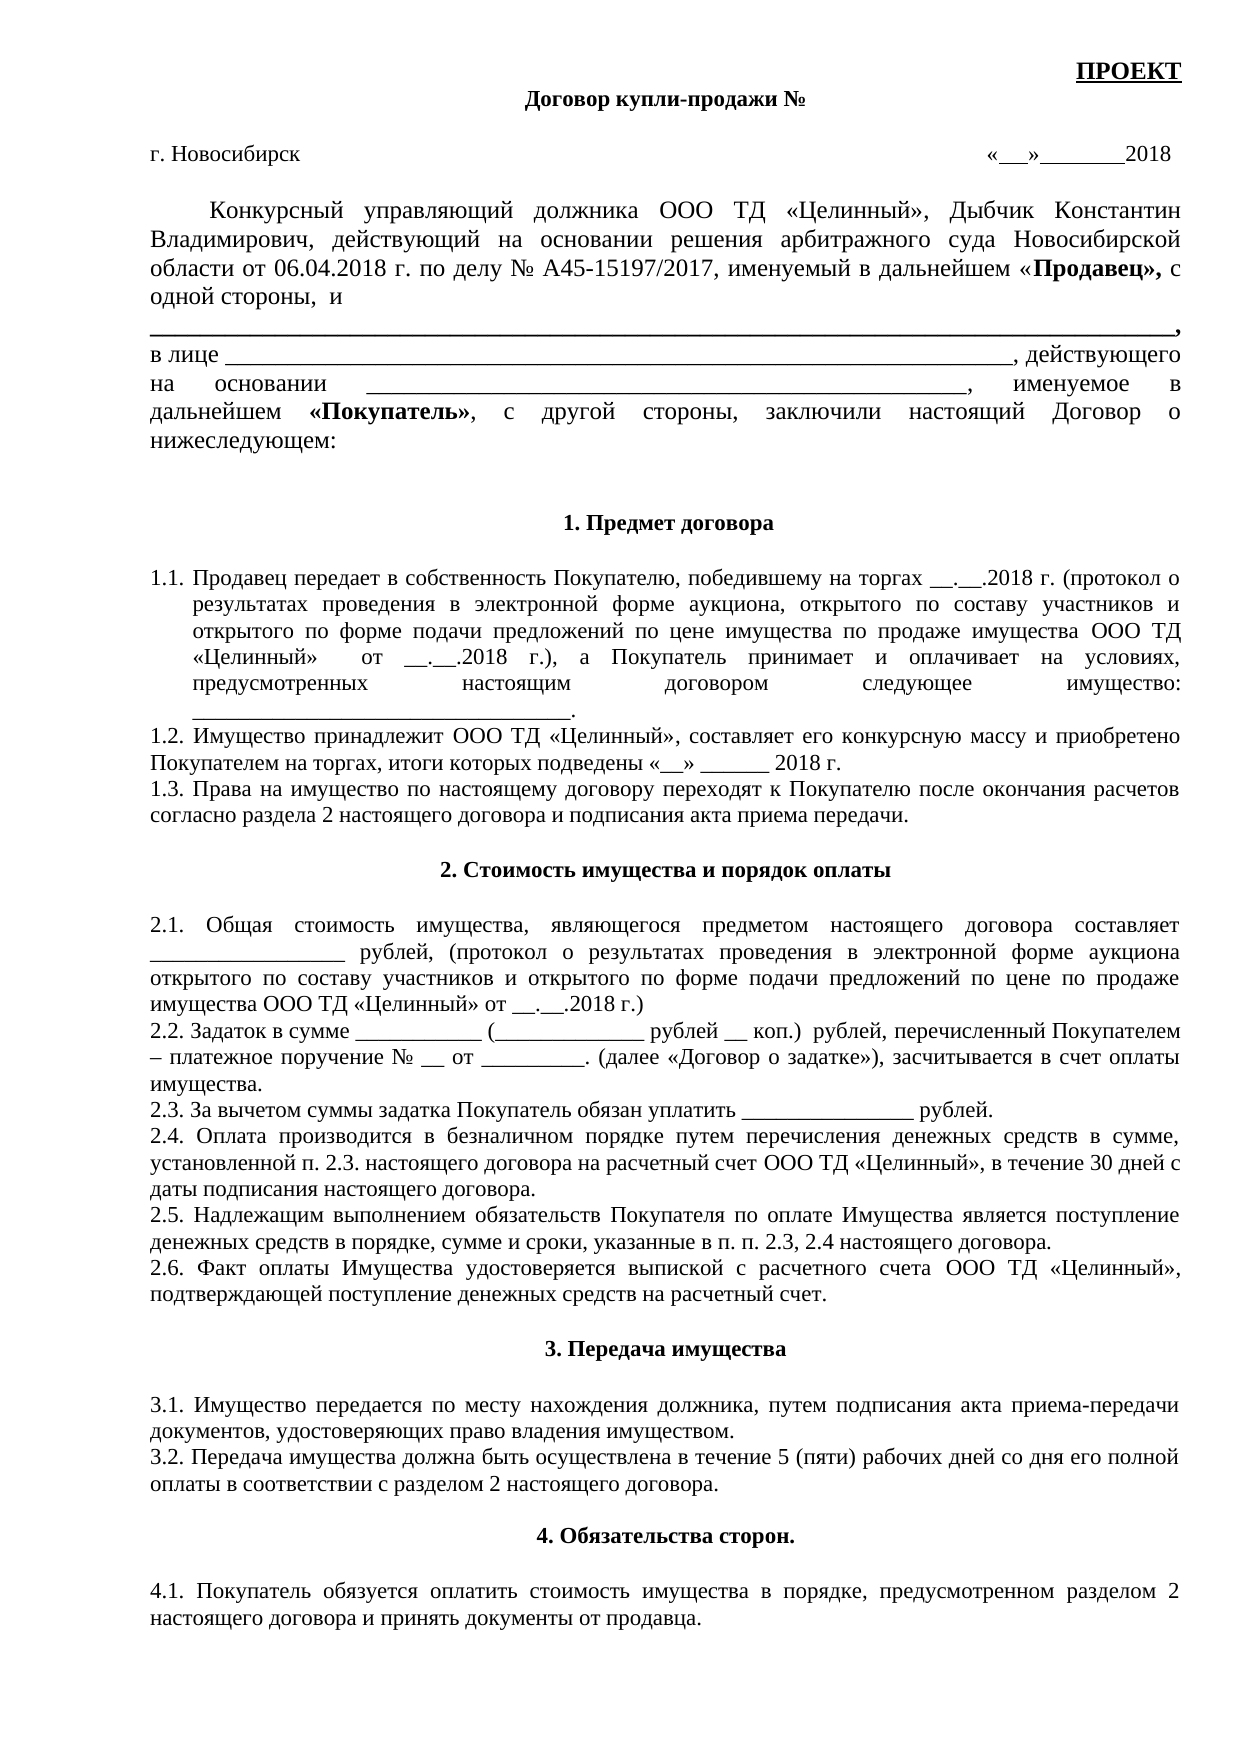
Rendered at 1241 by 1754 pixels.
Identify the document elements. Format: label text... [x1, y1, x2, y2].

title 2.5. Надлежащим выполнением обязательств Покупателя по оплате Имущества является поступление денежных средств в порядке, сумме и сроки, указанные в п. п. 2.3, 2.4 настоящего договора. [150, 1201, 1181, 1254]
title 2.3. За вычетом суммы задатка Покупатель обязан уплатить _______________ рублей. [150, 1096, 1181, 1122]
title Договор купли-продажи № [150, 85, 1181, 111]
title 1.2. Имущество принадлежит ООО ТД «Целинный», составляет его конкурсную массу и приобретено Покупателем на торгах, итоги которых подведены «__» ______ 2018 г. [150, 722, 1181, 775]
title 2.1. Общая стоимость имущества, являющегося предметом настоящего договора составляет _________________ рублей, (протокол о результатах проведения в электронной форме аукциона открытого по составу участников и открытого по форме подачи предложений по цене по продаже имущества ООО ТД «Целинный» от __.__.2018 г.) [150, 911, 1181, 1017]
title 1. Предмет договора [150, 509, 1181, 535]
text Конкурсный управляющий должника ООО ТД «Целинный», Дыбчик Константин Владимирович, действующий на основании решения арбитражного суда Новосибирской области от 06.04.2018 г. по делу № А45-15197/2017, именуемый в дальнейшем «Продавец», с одной стороны, и [150, 195, 1181, 310]
title 4. Обязательства сторон. [150, 1522, 1181, 1549]
title 3. Передача имущества [150, 1336, 1181, 1362]
title 2.2. Задаток в сумме ___________ (_____________ рублей __ коп.) рублей, перечисленный Покупателем – платежное поручение № __ от _________. (далее «Договор о задатке»), засчитывается в счет оплаты имущества. [150, 1017, 1181, 1096]
text __________________________________________________________________________________, [150, 310, 1181, 339]
title 2.4. Оплата производится в безналичном порядке путем перечисления денежных средств в сумме, установленной п. 2.3. настоящего договора на расчетный счет ООО ТД «Целинный», в течение 30 дней с даты подписания настоящего договора. [150, 1122, 1181, 1201]
text 3.1. Имущество передается по месту нахождения должника, путем подписания акта приема-передачи документов, удостоверяющих право владения имуществом. [150, 1391, 1181, 1443]
title г. Новосибирск « » 2018 [150, 140, 1181, 166]
title 2.6. Факт оплаты Имущества удостоверяется выпиской с расчетного счета ООО ТД «Целинный», подтверждающей поступление денежных средств на расчетный счет. [150, 1254, 1181, 1307]
text в лице _______________________________________________________________, действующего на основании ________________________________________________, именуемое в дальнейшем «Покупатель», с другой стороны, заключили настоящий Договор о нижеследующем: [150, 339, 1181, 454]
title 2. Стоимость имущества и порядок оплаты [150, 856, 1181, 883]
text 1.3. Права на имущество по настоящему договору переходят к Покупателю после окончания расчетов согласно раздела 2 настоящего договора и подписания акта приема передачи. [150, 775, 1181, 828]
title Продавец передает в собственность Покупателю, победившему на торгах __.__.2018 г. (протокол о результатах проведения в электронной форме аукциона, открытого по составу участников и открытого по форме подачи предложений по цене имущества по продаже имущества ООО ТД «Целинный» от __.__.2018 г.), а Покупатель принимает и оплачивает на условиях, предусмотренных настоящим договором следующее имущество: _________________________________. [150, 564, 1181, 722]
text 4.1. Покупатель обязуется оплатить стоимость имущества в порядке, предусмотренном разделом 2 настоящего договора и принять документы от продавца. [150, 1577, 1181, 1630]
title 3.2. Передача имущества должна быть осуществлена в течение 5 (пяти) рабочих дней со дня его полной оплаты в соответствии с разделом 2 настоящего договора. [150, 1443, 1181, 1496]
title ПРОЕКТ [150, 56, 1181, 85]
